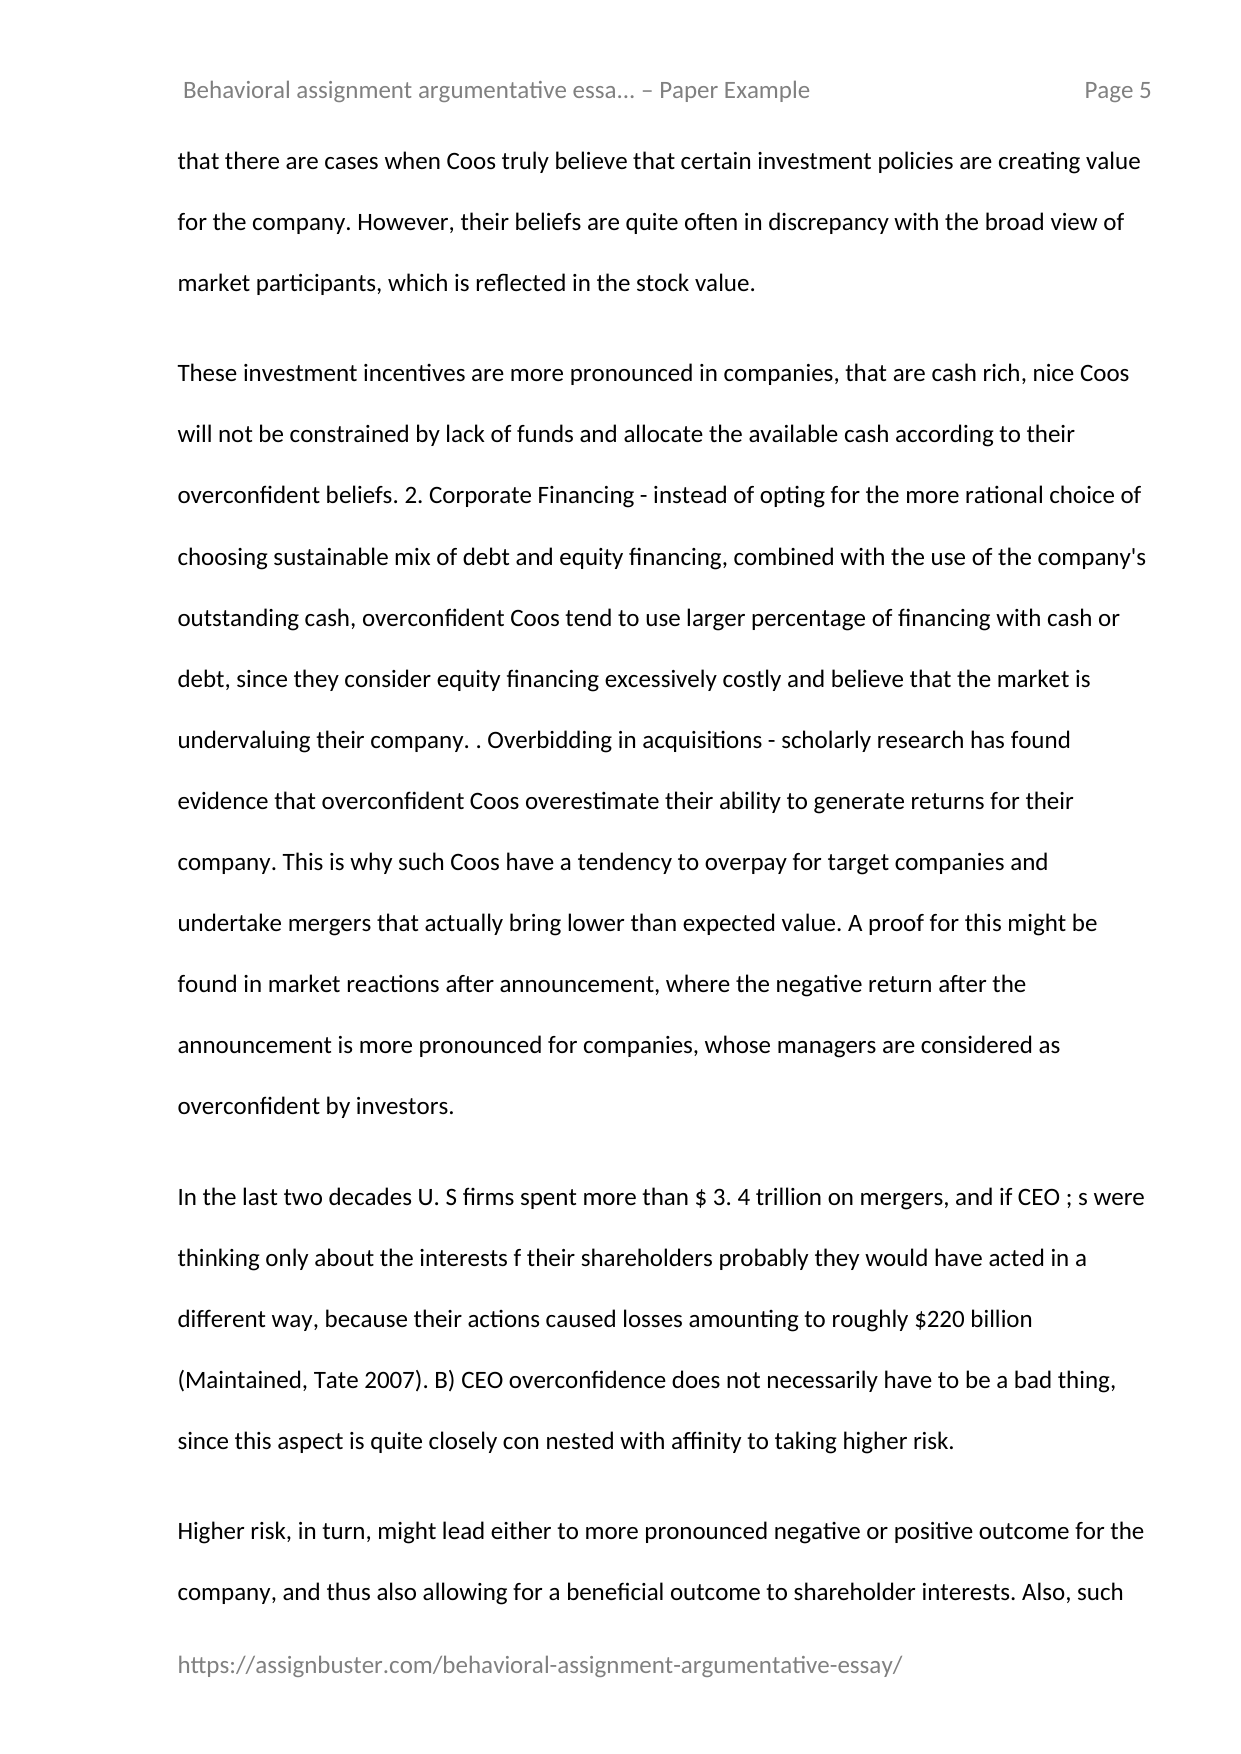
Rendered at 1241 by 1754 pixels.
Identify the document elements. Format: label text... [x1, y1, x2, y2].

text In the last two decades U. S firms spent more than $ 3. 4 trillion on mergers, and if CEO ; s were thinking only about the interests f their shareholders probably they would have acted in a different way, because their actions caused losses amounting to roughly $220 billion (Maintained, Tate 2007). B) CEO overconfidence does not necessarily have to be a bad thing, since this aspect is quite closely con nested with affinity to taking higher risk. [177, 1181, 1152, 1455]
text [177, 1515, 1152, 1607]
text These investment incentives are more pronounced in companies, that are cash rich, nice Coos will not be constrained by lack of funds and allocate the available cash according to their overconfident beliefs. 2. Corporate Financing - instead of opting for the more rational choice of choosing sustainable mix of debt and equity financing, combined with the use of the company's outstanding cash, overconfident Coos tend to use larger percentage of financing with cash or debt, since they consider equity financing excessively costly and believe that the market is undervaluing their company. . Overbidding in acquisitions - scholarly research has found evidence that overconfident Coos overestimate their ability to generate returns for their company. This is why such Coos have a tendency to overpay for target companies and undertake mergers that actually bring lower than expected value. A proof for this might be found in market reactions after announcement, where the negative return after the announcement is more pronounced for companies, whose managers are considered as overconfident by investors. [177, 358, 1152, 1121]
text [177, 145, 1152, 298]
